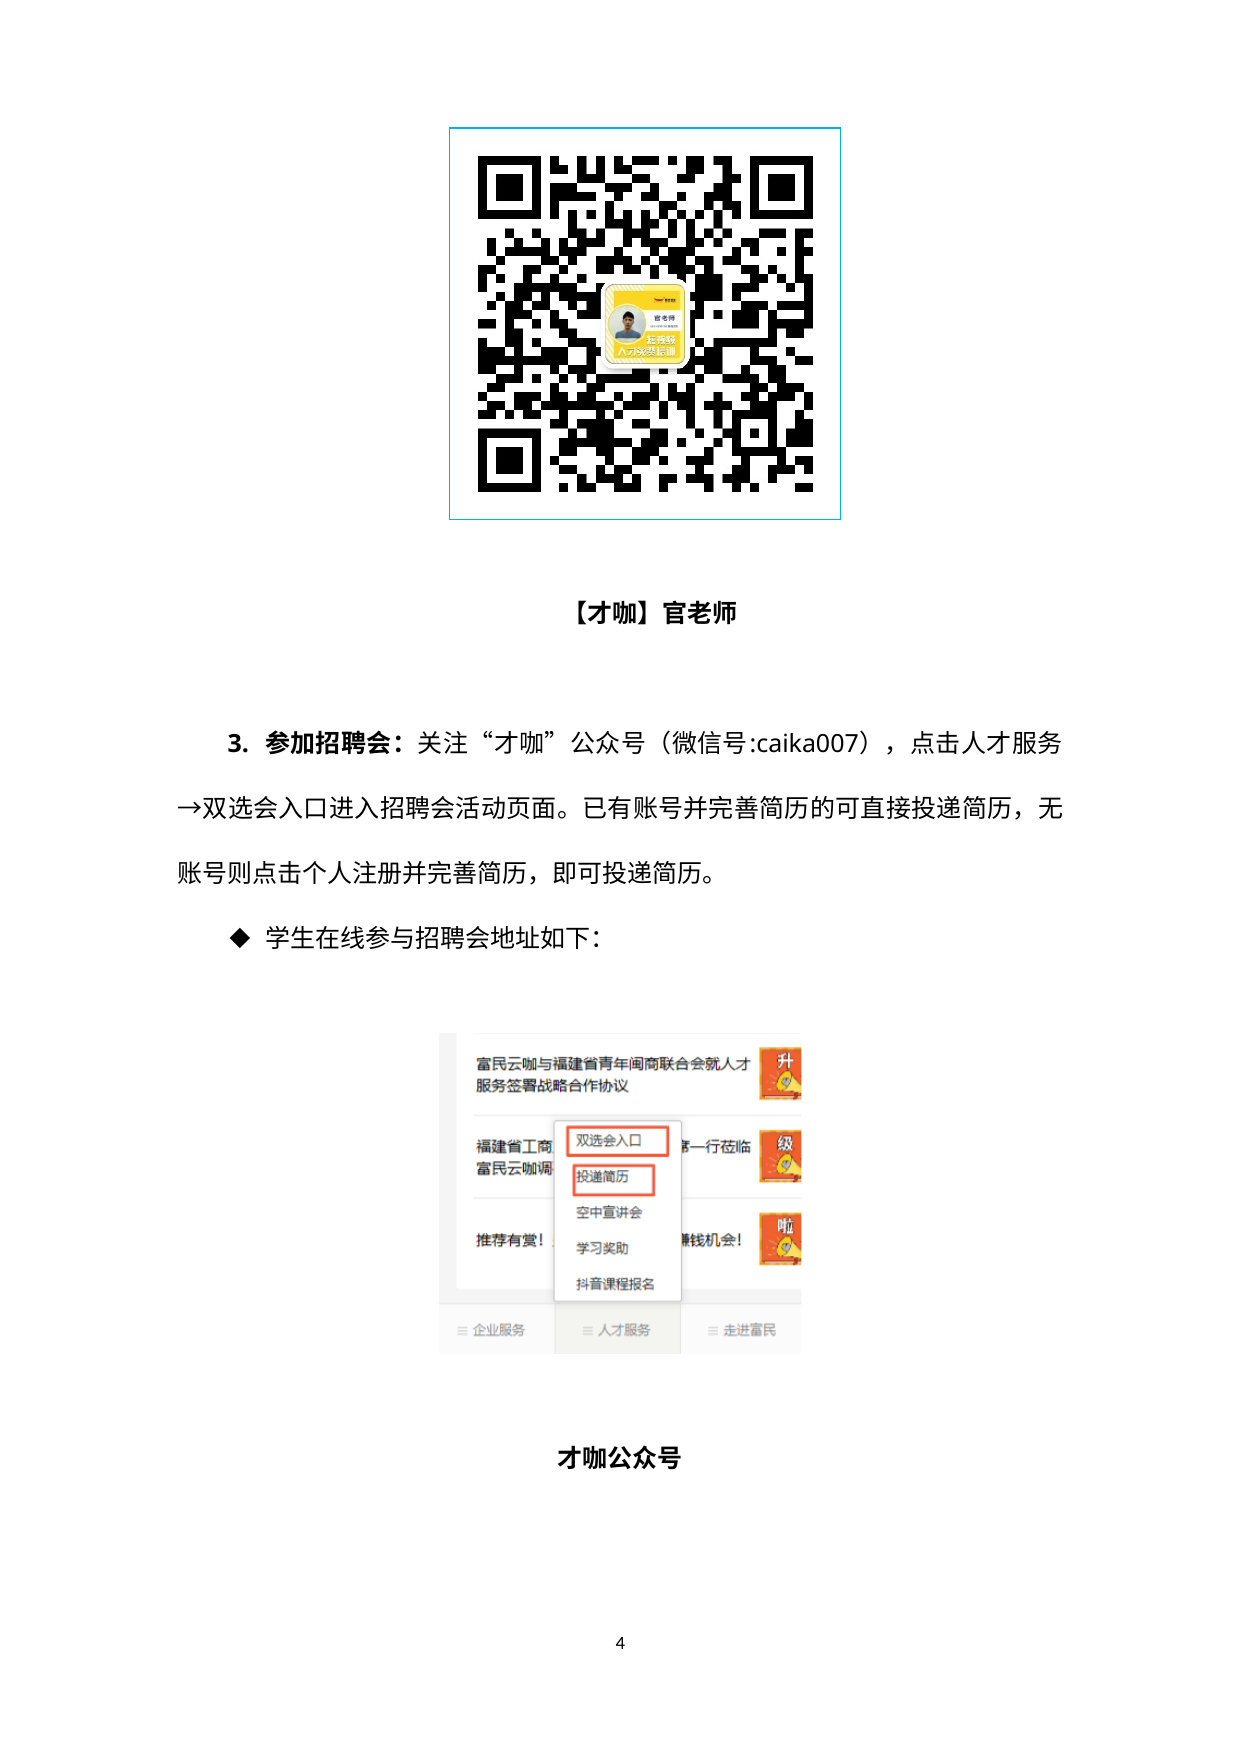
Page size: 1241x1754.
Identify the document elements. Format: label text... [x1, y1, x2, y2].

list 参加招聘会：关注“才咖”公众号（微信号:caika007），点击人才服务→双选会入口进入招聘会活动页面。已有账号并完善简历的可直接投递简历，无账号则点击个人注册并完善简历，即可投递简历。 [177, 709, 1063, 904]
picture [438, 1033, 802, 1354]
text 才咖公众号 [177, 1424, 1063, 1489]
list 学生在线参与招聘会地址如下： [177, 904, 1063, 969]
list 【才咖】官老师 [236, 579, 1063, 644]
picture [451, 130, 839, 518]
